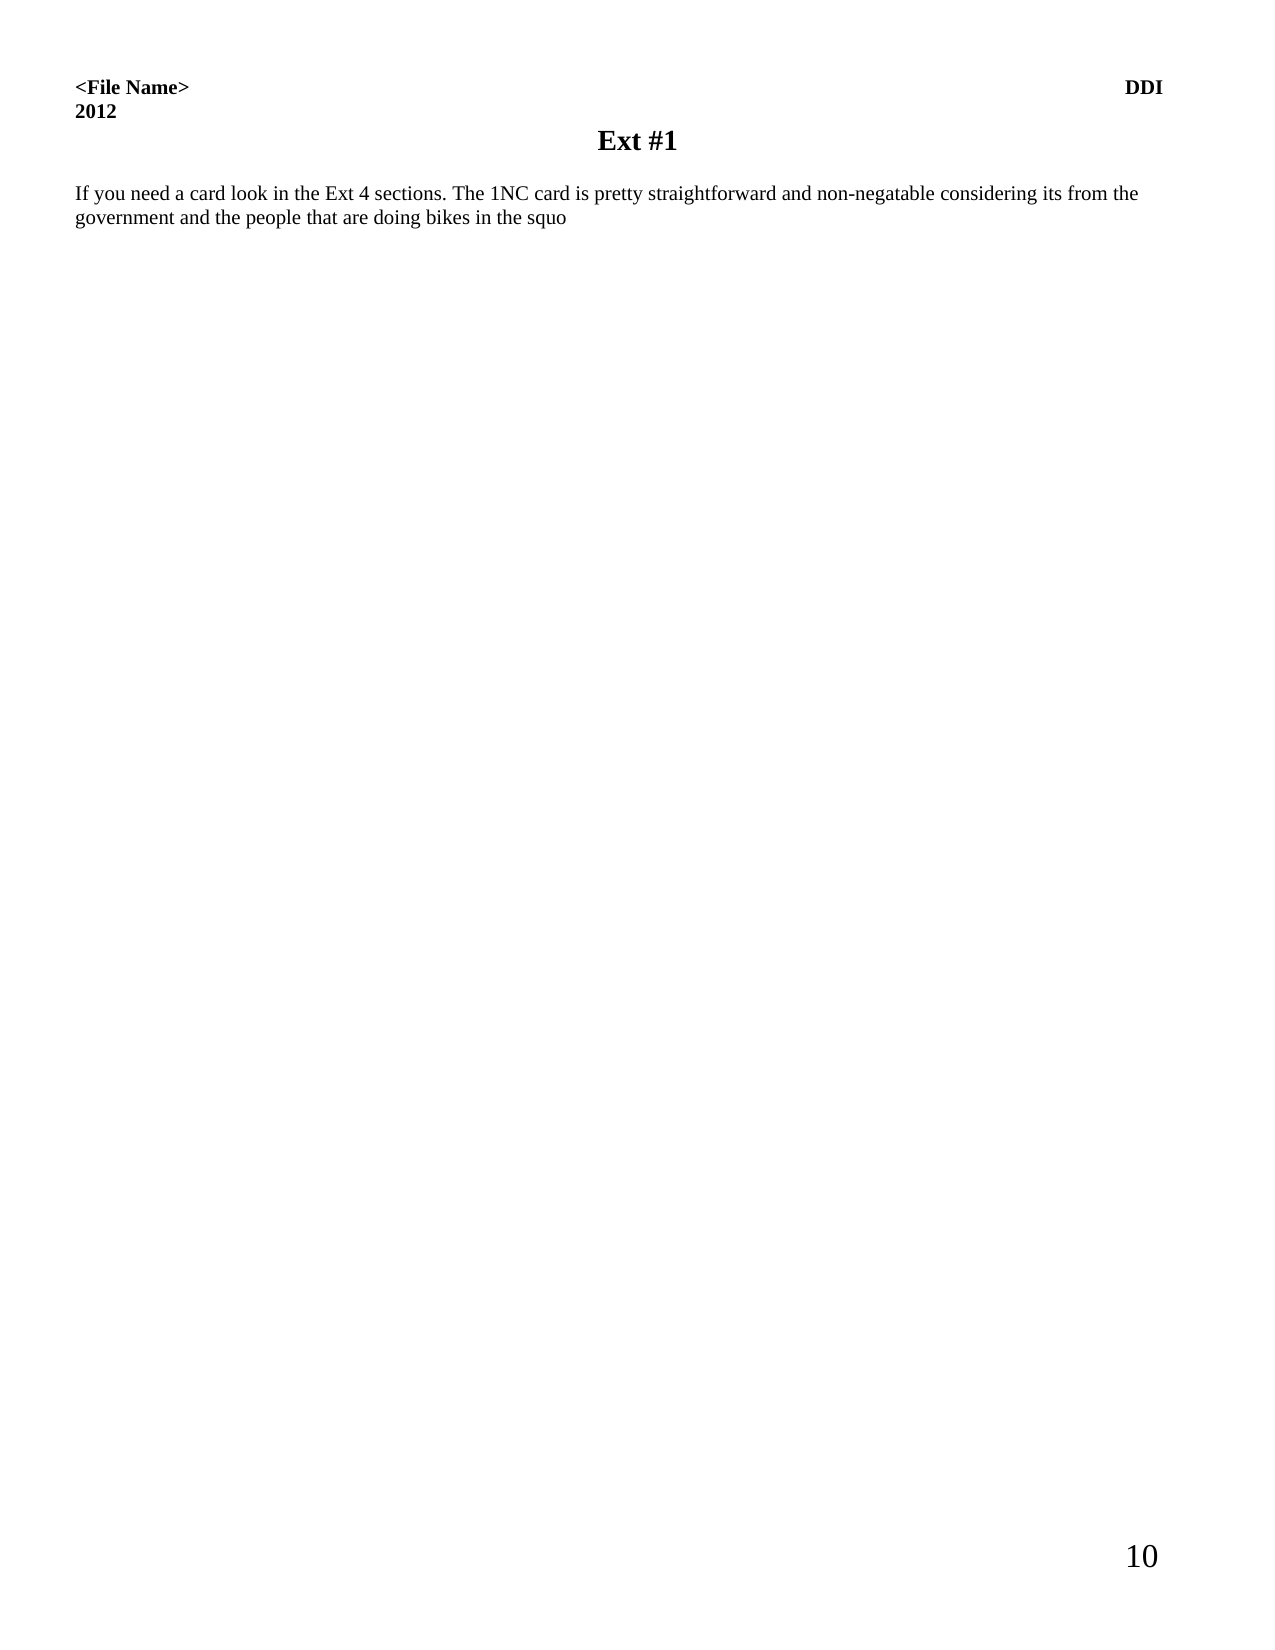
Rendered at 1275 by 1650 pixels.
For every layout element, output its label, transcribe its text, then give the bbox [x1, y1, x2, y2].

text If you need a card look in the Ext 4 sections. The 1NC card is pretty straightforward and non-negatable considering its from the government and the people that are doing bikes in the squo [75, 181, 1200, 229]
subtitle Ext #1 [75, 123, 1200, 157]
